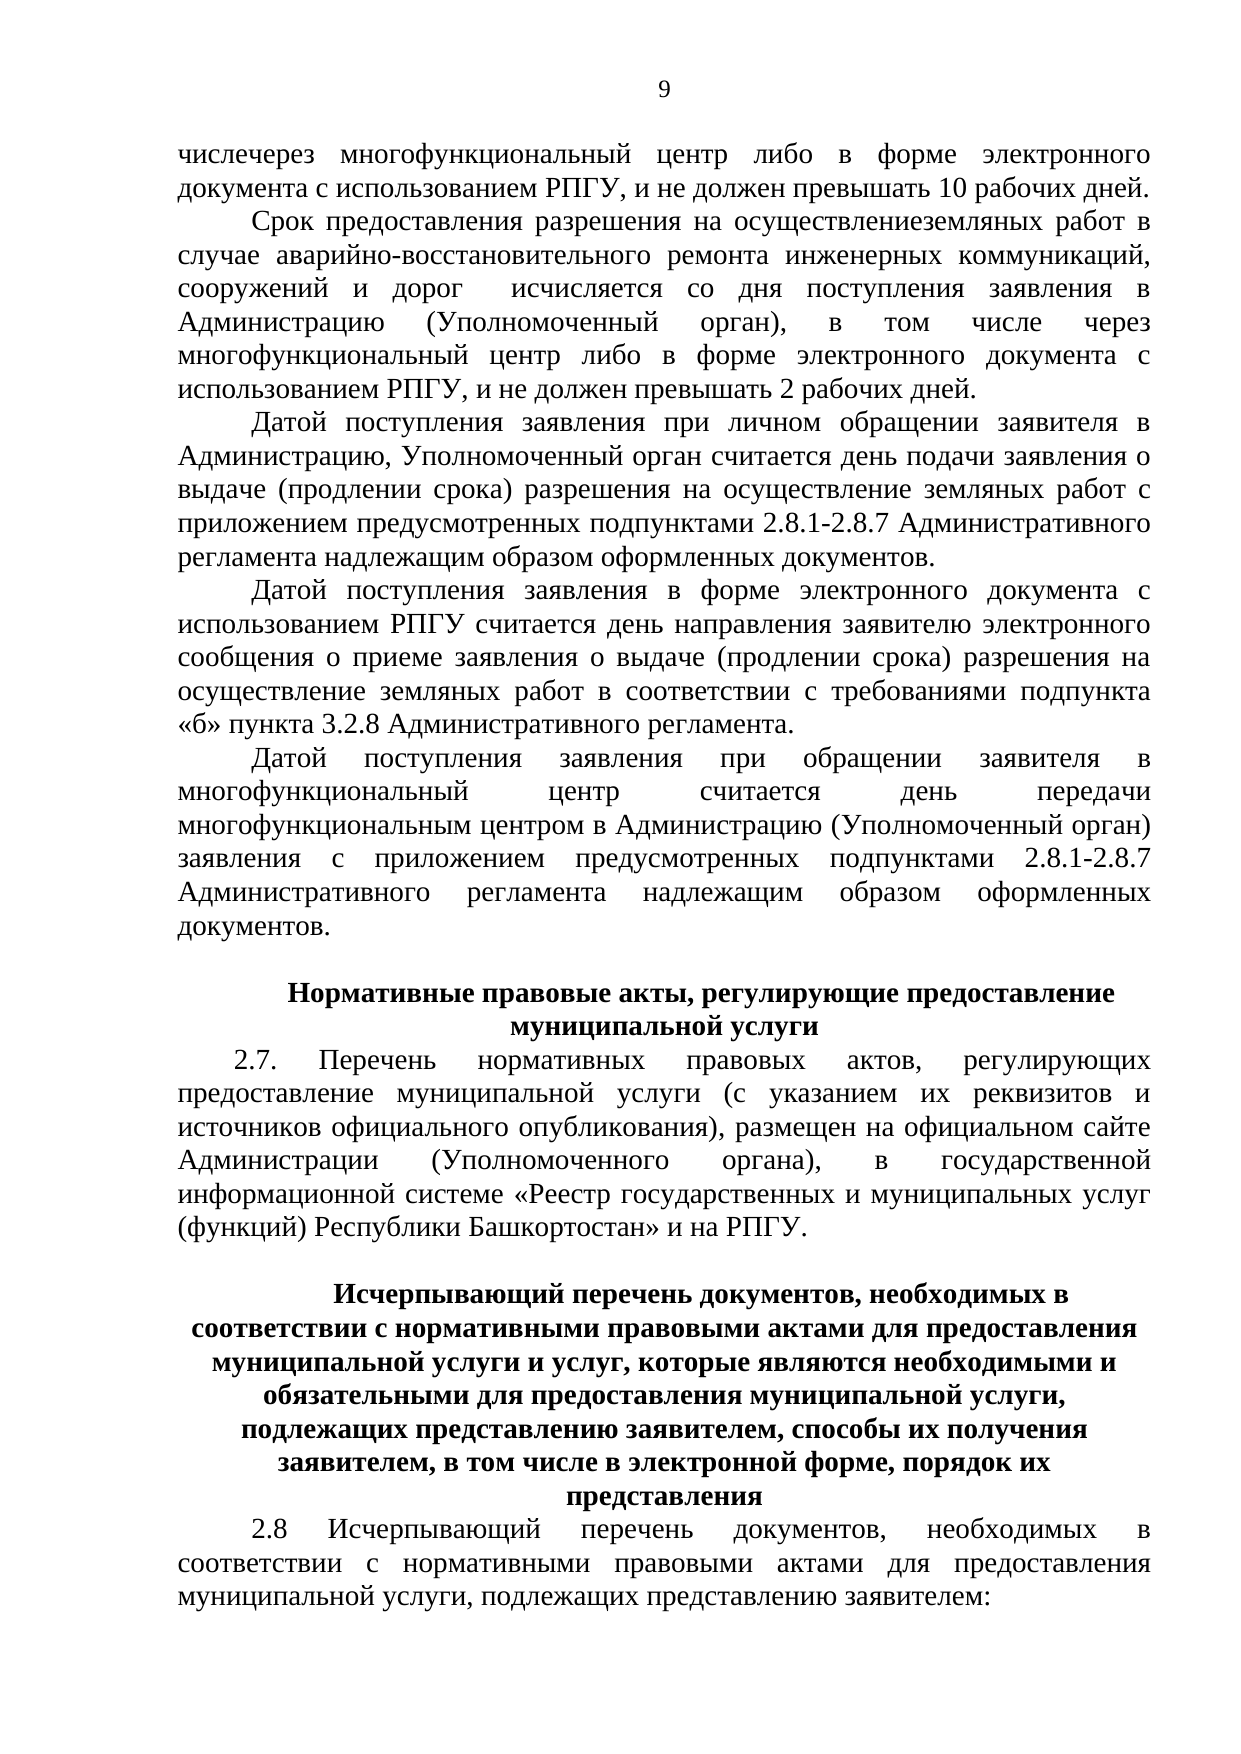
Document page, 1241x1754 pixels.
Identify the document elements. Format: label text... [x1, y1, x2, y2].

text 2.8 Исчерпывающий перечень документов, необходимых в соответствии с нормативными правовыми актами для предоставления муниципальной услуги, подлежащих представлению заявителем: [177, 1511, 1152, 1612]
text Нормативные правовые акты, регулирующие предоставление муниципальной услуги [177, 975, 1152, 1042]
text 2.7. Перечень нормативных правовых актов, регулирующих предоставление муниципальной услуги (с указанием их реквизитов и источников официального опубликования), размещен на официальном сайте Администрации (Уполномоченного органа), в государственной информационной системе «Реестр государственных и муниципальных услуг (функций) Республики Башкортостан» и на РПГУ. [177, 1042, 1152, 1243]
text Срок предоставления разрешения на осуществлениеземляных работ в случае аварийно-восстановительного ремонта инженерных коммуникаций, сооружений и дорог исчисляется со дня поступления заявления в Администрацию (Уполномоченный орган), в том числе через многофункциональный центр либо в форме электронного документа с использованием РПГУ, и не должен превышать 2 рабочих дней. [177, 203, 1152, 404]
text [177, 136, 1152, 203]
text Датой поступления заявления в форме электронного документа с использованием РПГУ считается день направления заявителю электронного сообщения о приеме заявления о выдаче (продлении срока) разрешения на осуществление земляных работ в соответствии с требованиями подпункта «б» пункта 3.2.8 Административного регламента. [177, 572, 1152, 740]
text Датой поступления заявления при обращении заявителя в многофункциональный центр считается день передачи многофункциональным центром в Администрацию (Уполномоченный орган) заявления с приложением предусмотренных подпунктами 2.8.1-2.8.7 Административного регламента надлежащим образом оформленных документов. [177, 740, 1152, 941]
text Исчерпывающий перечень документов, необходимых в соответствии с нормативными правовыми актами для предоставления муниципальной услуги и услуг, которые являются необходимыми и обязательными для предоставления муниципальной услуги, подлежащих представлению заявителем, способы их получения заявителем, в том числе в электронной форме, порядок их представления [177, 1277, 1152, 1511]
text Датой поступления заявления при личном обращении заявителя в Администрацию, Уполномоченный орган считается день подачи заявления о выдаче (продлении срока) разрешения на осуществление земляных работ с приложением предусмотренных подпунктами 2.8.1-2.8.7 Административного регламента надлежащим образом оформленных документов. [177, 404, 1152, 572]
